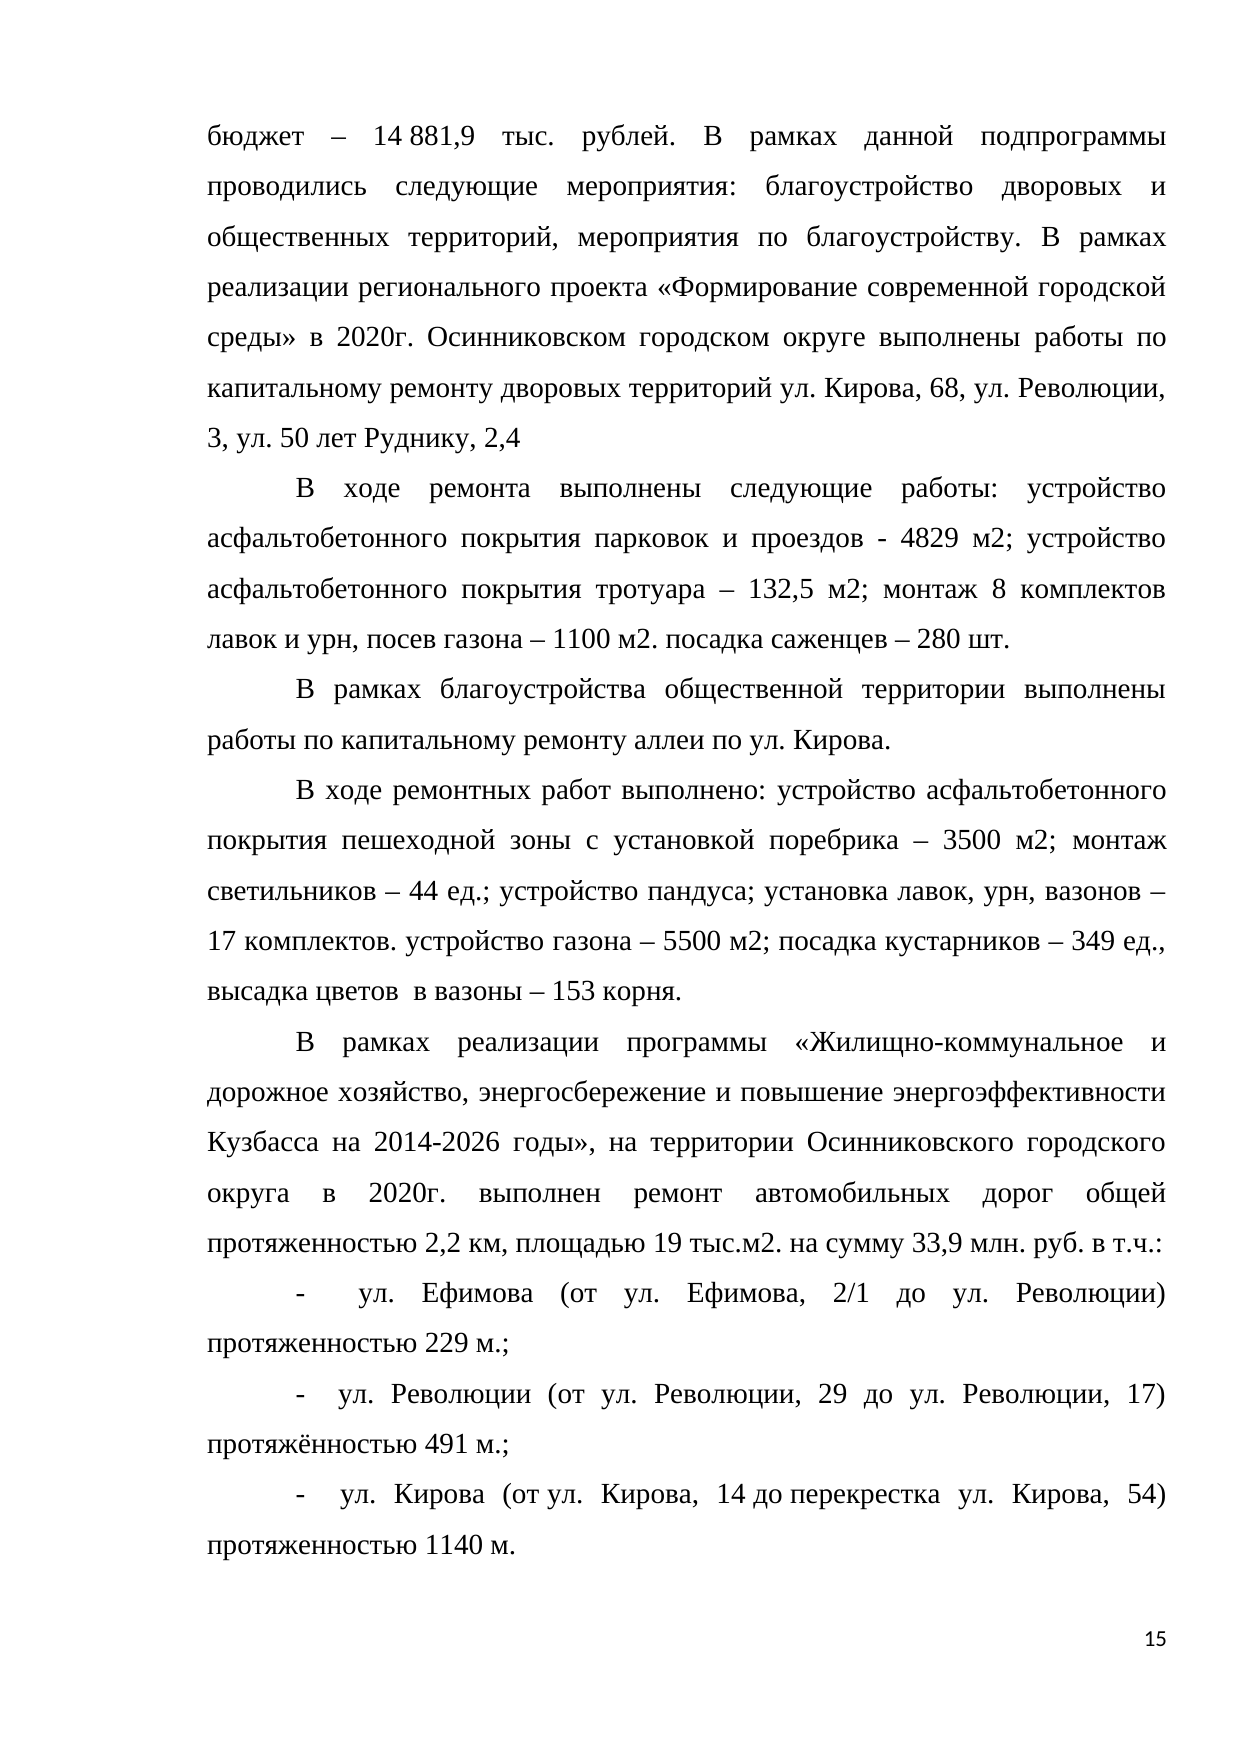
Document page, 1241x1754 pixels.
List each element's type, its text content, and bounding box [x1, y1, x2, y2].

text В рамках реализации программы «Жилищно-коммунальное и дорожное хозяйство, энергосбережение и повышение энергоэффективности Кузбасса на 2014-2026 годы», на территории Осинниковского городского округа в 2020г. выполнен ремонт автомобильных дорог общей протяженностью 2,2 км, площадью 19 тыс.м2. на сумму 33,9 млн. руб. в т.ч.: [207, 1024, 1167, 1258]
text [207, 118, 1167, 453]
text В ходе ремонтных работ выполнено: устройство асфальтобетонного покрытия пешеходной зоны с установкой поребрика – 3500 м2; монтаж светильников – 44 ед.; устройство пандуса; установка лавок, урн, вазонов – 17 комплектов. устройство газона – 5500 м2; посадка кустарников – 349 ед., высадка цветов в вазоны – 153 корня. [207, 772, 1167, 1007]
text - ул. Кирова (от ул. Кирова, 14 до перекрестка ул. Кирова, 54) протяженностью 1140 м. [207, 1477, 1167, 1560]
list В ходе ремонта выполнены следующие работы: устройство асфальтобетонного покрытия парковок и проездов - 4829 м2; устройство асфальтобетонного покрытия тротуара – 132,5 м2; монтаж 8 комплектов лавок и урн, посев газона – 1100 м2. посадка саженцев – 280 шт. [207, 470, 1167, 655]
text В рамках благоустройства общественной территории выполнены работы по капитальному ремонту аллеи по ул. Кирова. [207, 672, 1167, 755]
text - ул. Революции (от ул. Революции, 29 до ул. Революции, 17) протяжённостью 491 м.; [207, 1376, 1167, 1460]
text - ул. Ефимова (от ул. Ефимова, 2/1 до ул. Революции) протяженностью 229 м.; [207, 1275, 1167, 1359]
